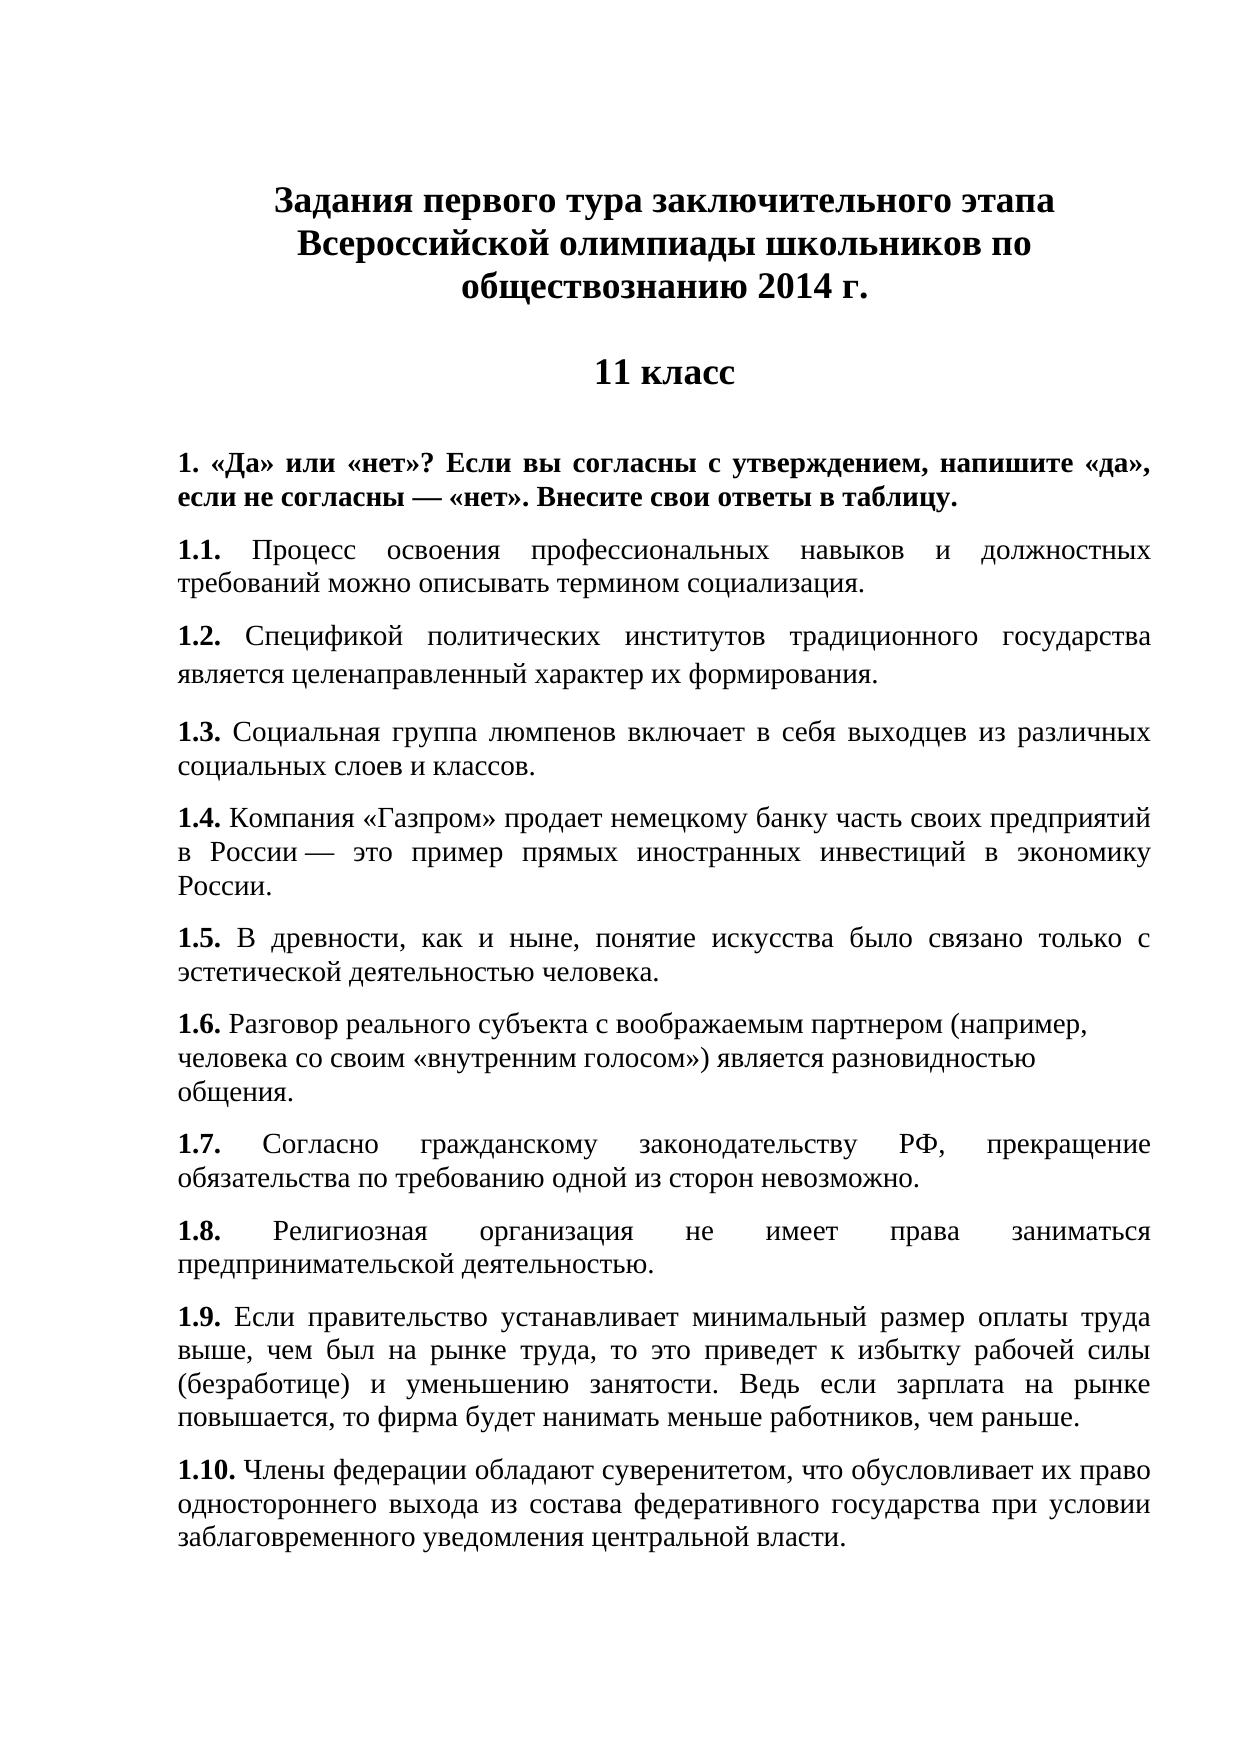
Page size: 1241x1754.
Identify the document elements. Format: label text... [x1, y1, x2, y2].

text 1.6. Разговор реального субъекта с воображаемым партнером (например, человека со своим «внутренним голосом») является разновидностью общения. [177, 1007, 1152, 1107]
text 1.4. Компания «Газпром» продает немецкому банку часть своих предприятий в России — это пример прямых иностранных инвестиций в экономику России. [177, 801, 1152, 901]
text 1.5. В древности, как и ныне, понятие искусства было связано только с эстетической деятельностью человека. [177, 920, 1152, 987]
text 11 класс [177, 350, 1152, 393]
text 1.10. Члены федерации обладают суверенитетом, что обусловливает их право одностороннего выхода из состава федеративного государства при условии заблаговременного уведомления центральной власти. [177, 1452, 1152, 1553]
text 1.2. Спецификой политических институтов традиционного государства является целенаправленный характер их формирования. [177, 618, 1152, 690]
text 1.3. Социальная группа люмпенов включает в себя выходцев из различных социальных слоев и классов. [177, 714, 1152, 781]
text 1.8. Религиозная организация не имеет права заниматься предпринимательской деятельностью. [177, 1213, 1152, 1280]
text Задания первого тура заключительного этапа Всероссийской олимпиады школьников по обществознанию 2014 г. [177, 177, 1152, 307]
text 1. «Да» или «нет»? Если вы согласны с утверждением, напишите «да», если не согласны — «нет». Внесите свои ответы в таблицу. [177, 446, 1152, 513]
text 1.9. Если правительство устанавливает минимальный размер оплаты труда выше, чем был на рынке труда, то это приведет к избытку рабочей силы (безработице) и уменьшению занятости. Ведь если зарплата на рынке повышается, то фирма будет нанимать меньше работников, чем раньше. [177, 1299, 1152, 1433]
text 1.7. Согласно гражданскому законодательству РФ, прекращение обязательства по требованию одной из сторон невозможно. [177, 1126, 1152, 1193]
text 1.1. Процесс освоения профессиональных навыков и должностных требований можно описывать термином социализация. [177, 532, 1152, 599]
